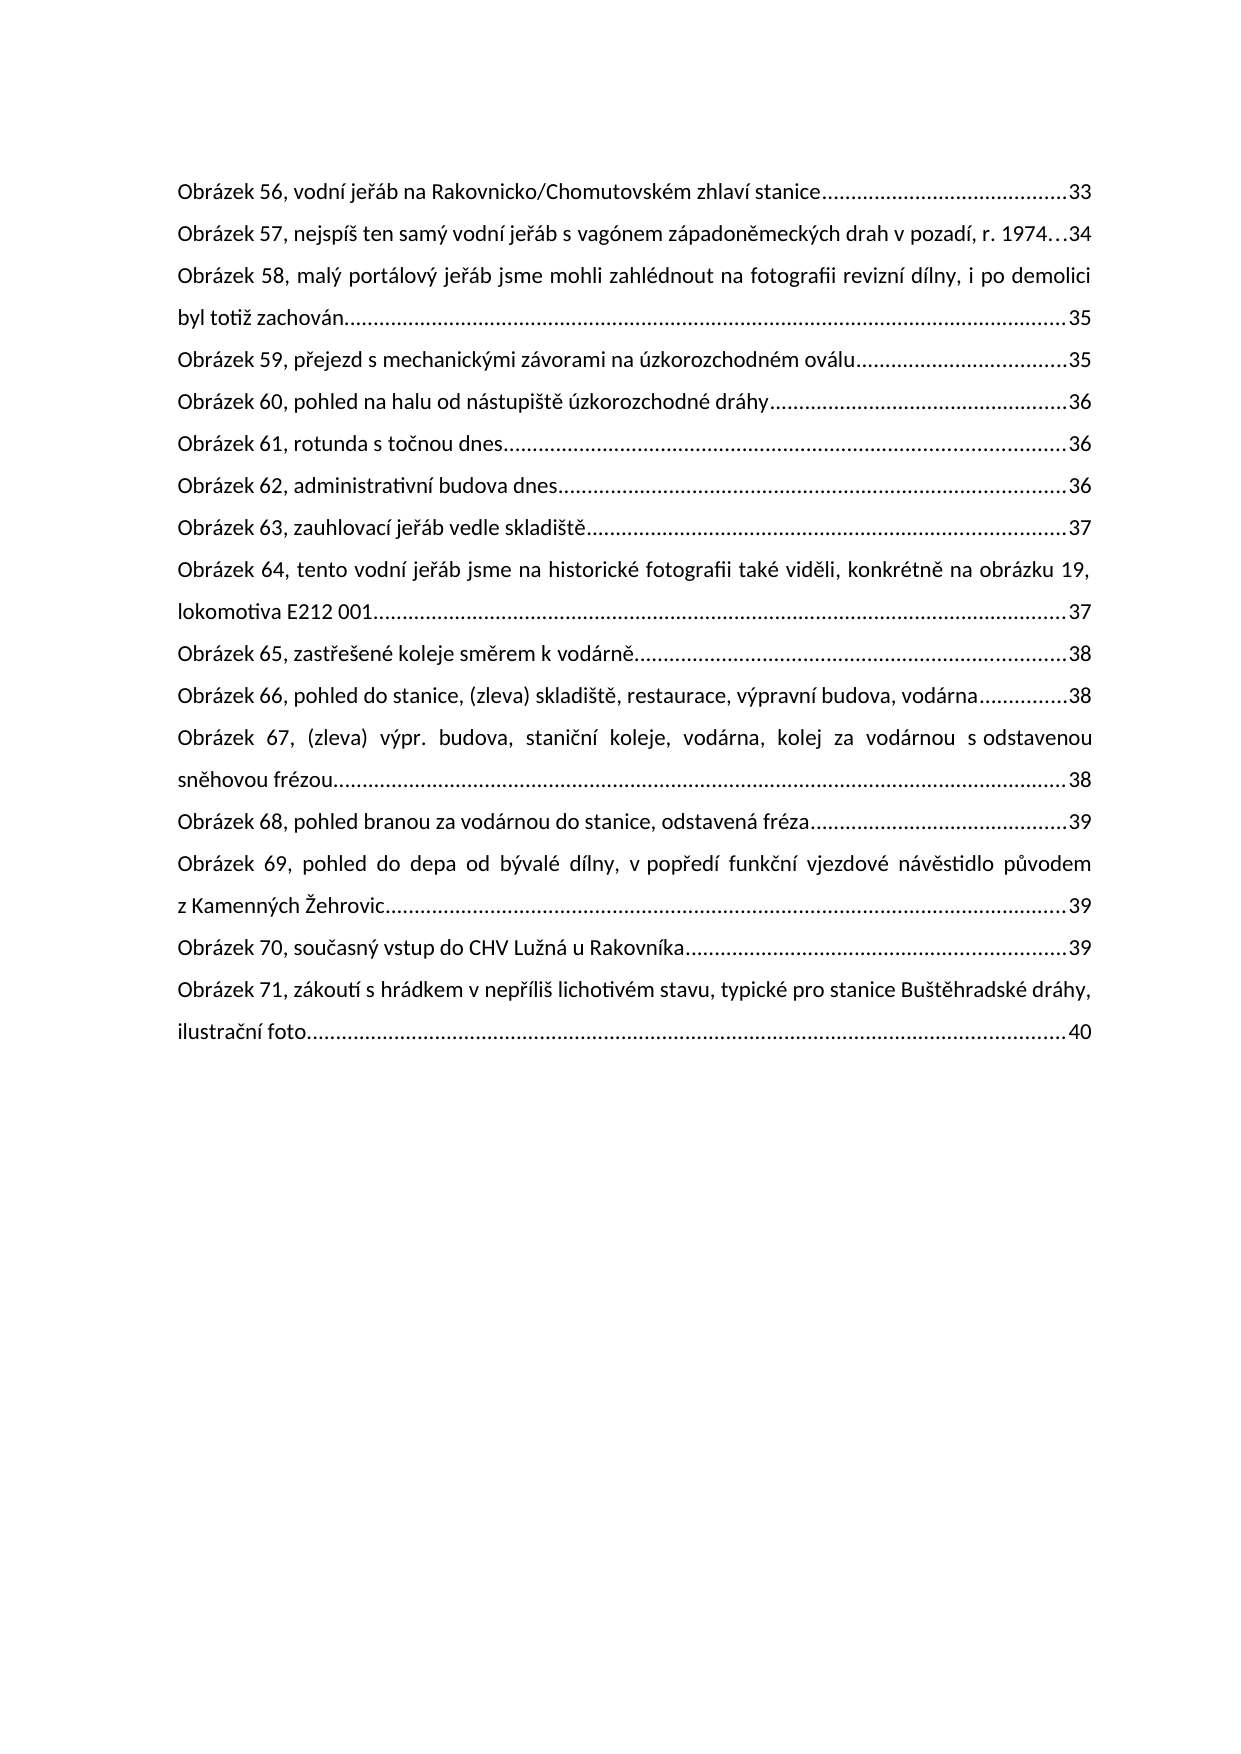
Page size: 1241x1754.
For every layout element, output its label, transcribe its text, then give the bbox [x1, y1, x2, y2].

text Obrázek 65, zastřešené koleje směrem k vodárně 38 [177, 639, 1092, 667]
text Obrázek 66, pohled do stanice, (zleva) skladiště, restaurace, výpravní budova, vodárna 38 [177, 681, 1092, 709]
text Obrázek 61, rotunda s točnou dnes 36 [177, 429, 1092, 457]
text Obrázek 70, současný vstup do CHV Lužná u Rakovníka 39 [177, 933, 1092, 961]
text Obrázek 67, (zleva) výpr. budova, staniční koleje, vodárna, kolej za vodárnou s odstavenou sněhovou frézou 38 [177, 723, 1092, 793]
text Obrázek 69, pohled do depa od bývalé dílny, v popředí funkční vjezdové návěstidlo původem z Kamenných Žehrovic 39 [177, 849, 1092, 919]
text Obrázek 68, pohled branou za vodárnou do stanice, odstavená fréza 39 [177, 807, 1092, 835]
text Obrázek 59, přejezd s mechanickými závorami na úzkorozchodném oválu 35 [177, 345, 1092, 373]
text Obrázek 56, vodní jeřáb na Rakovnicko/Chomutovském zhlaví stanice 33 [177, 177, 1092, 205]
text Obrázek 60, pohled na halu od nástupiště úzkorozchodné dráhy 36 [177, 387, 1092, 415]
text Obrázek 62, administrativní budova dnes 36 [177, 471, 1092, 499]
text Obrázek 63, zauhlovací jeřáb vedle skladiště 37 [177, 513, 1092, 541]
text Obrázek 57, nejspíš ten samý vodní jeřáb s vagónem západoněmeckých drah v pozadí, r. 1974 34 [177, 219, 1092, 247]
text Obrázek 71, zákoutí s hrádkem v nepříliš lichotivém stavu, typické pro stanice Buštěhradské dráhy, ilustrační foto 40 [177, 975, 1092, 1045]
text Obrázek 58, malý portálový jeřáb jsme mohli zahlédnout na fotografii revizní dílny, i po demolici byl totiž zachován 35 [177, 261, 1092, 331]
text Obrázek 64, tento vodní jeřáb jsme na historické fotografii také viděli, konkrétně na obrázku 19, lokomotiva E212 001 37 [177, 555, 1092, 625]
